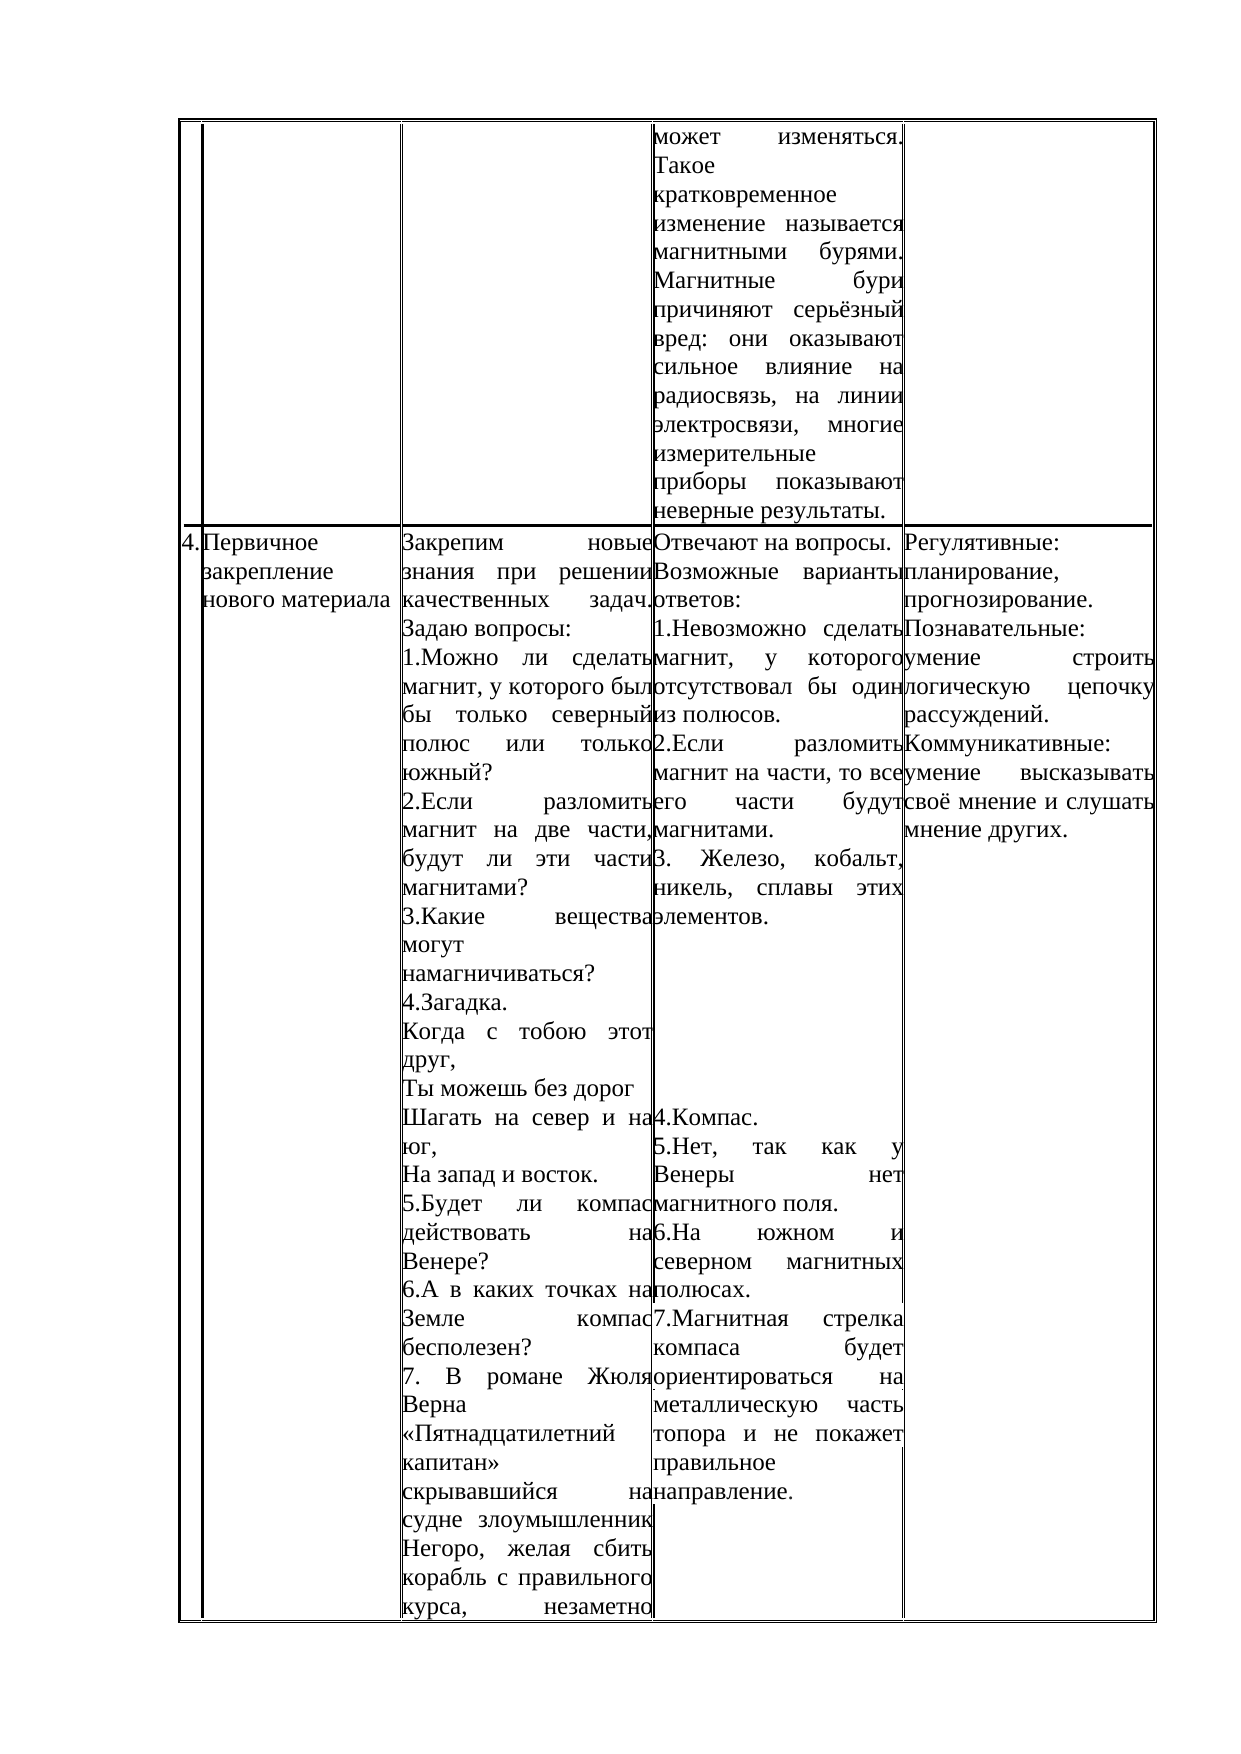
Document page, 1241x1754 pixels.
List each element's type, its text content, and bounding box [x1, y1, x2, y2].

table_cell 3. [181, 120, 202, 524]
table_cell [653, 1447, 904, 1619]
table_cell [653, 122, 904, 524]
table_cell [904, 524, 1153, 1619]
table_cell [402, 120, 653, 524]
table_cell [904, 122, 1153, 524]
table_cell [202, 527, 402, 1619]
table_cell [202, 122, 402, 524]
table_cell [402, 527, 653, 1619]
table_cell 4. [181, 524, 202, 1619]
